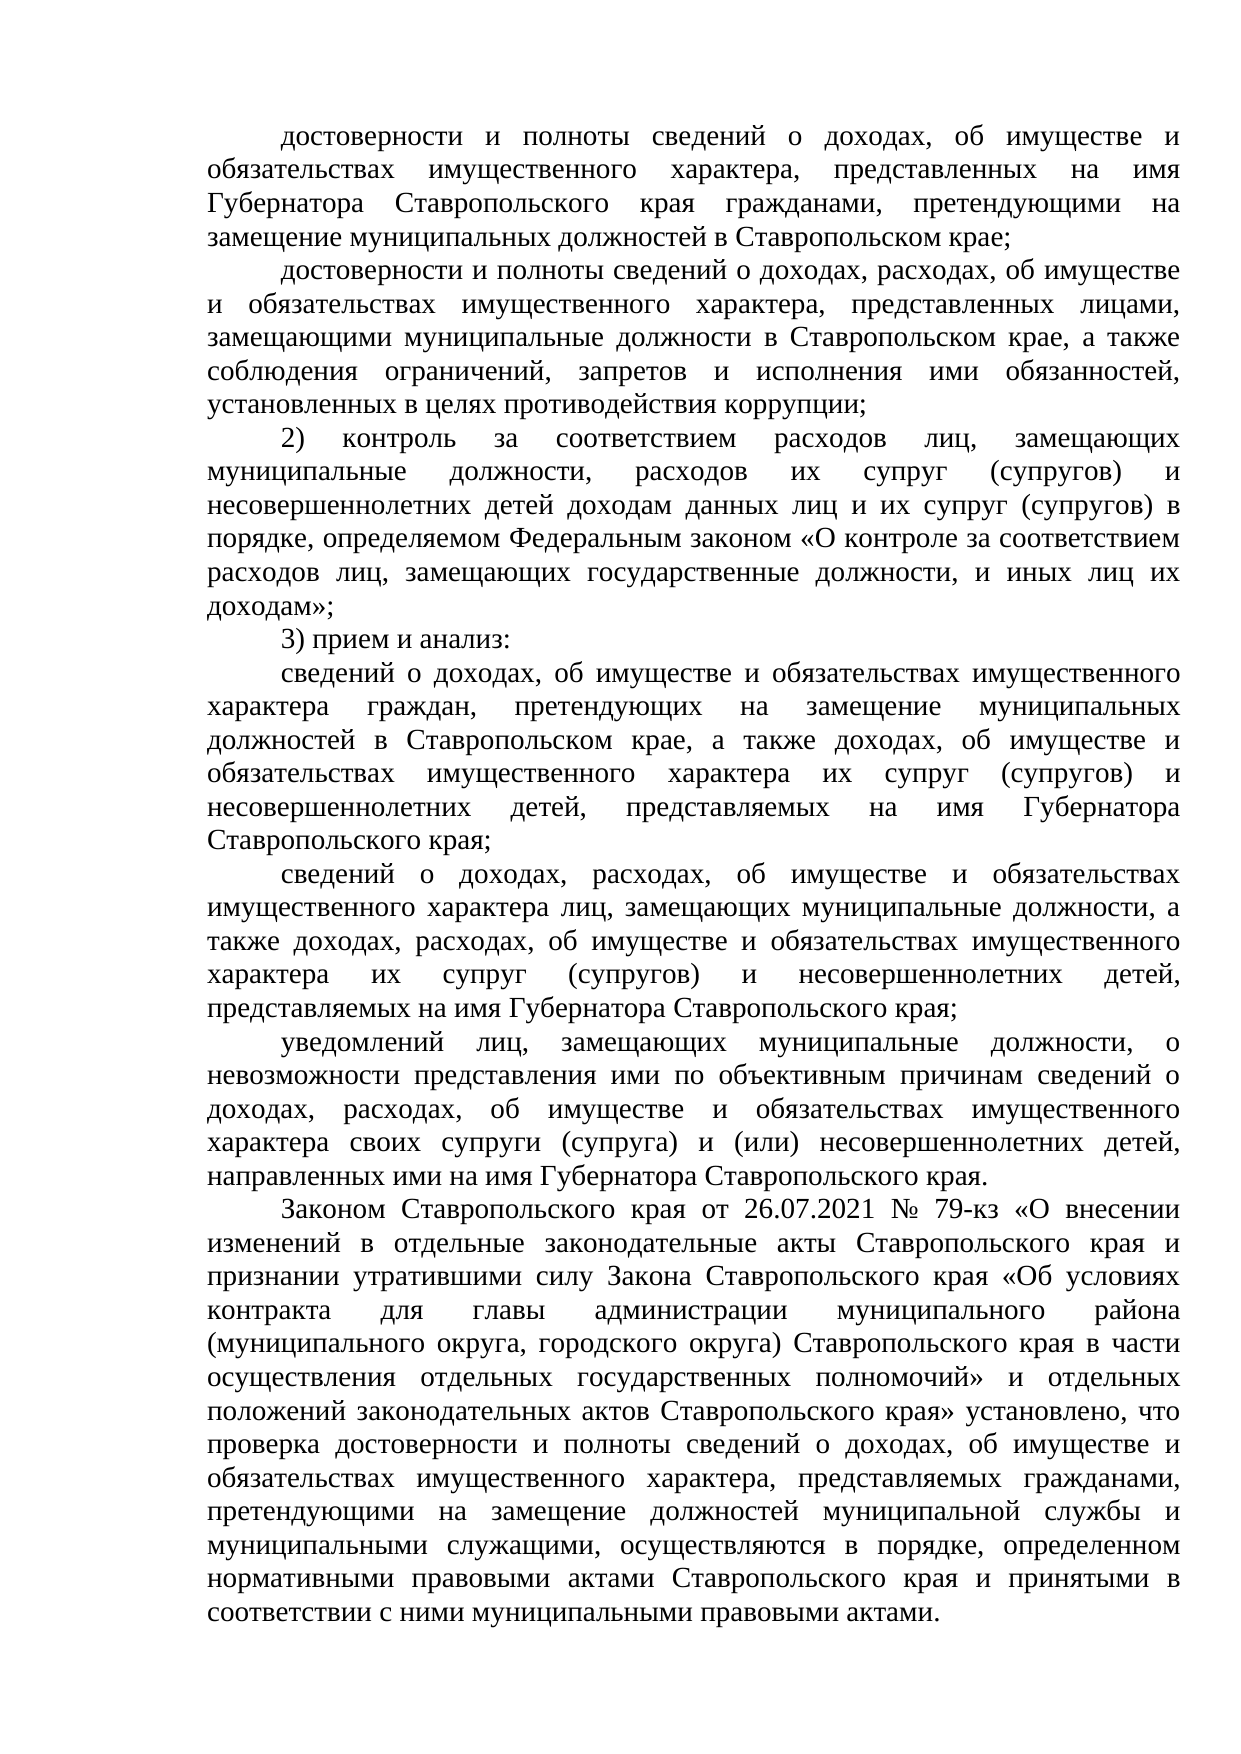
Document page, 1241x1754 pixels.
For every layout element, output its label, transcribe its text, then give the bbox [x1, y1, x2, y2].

text уведомлений лиц, замещающих муниципальные должности, о невозможности представления ими по объективным причинам сведений о доходах, расходах, об имуществе и обязательствах имущественного характера своих супруги (супруга) и (или) несовершеннолетних детей, направленных ими на имя Губернатора Ставропольского края. [207, 1024, 1181, 1191]
text достоверности и полноты сведений о доходах, расходах, об имуществе и обязательствах имущественного характера, представленных лицами, замещающими муниципальные должности в Ставропольском крае, а также соблюдения ограничений, запретов и исполнения ими обязанностей, установленных в целях противодействия коррупции; [207, 252, 1181, 420]
text 2) контроль за соответствием расходов лиц, замещающих муниципальные должности, расходов их супруг (супругов) и несовершеннолетних детей доходам данных лиц и их супруг (супругов) в порядке, определяемом Федеральным законом «О контроле за соответствием расходов лиц, замещающих государственные должности, и иных лиц их доходам»; [207, 420, 1181, 621]
text Законом Ставропольского края от 26.07.2021 № 79-кз «О внесении изменений в отдельные законодательные акты Ставропольского края и признании утратившими силу Закона Ставропольского края «Об условиях контракта для главы администрации муниципального района (муниципального округа, городского округа) Ставропольского края в части осуществления отдельных государственных полномочий» и отдельных положений законодательных актов Ставропольского края» установлено, что проверка достоверности и полноты сведений о доходах, об имуществе и обязательствах имущественного характера, представляемых гражданами, претендующими на замещение должностей муниципальной службы и муниципальными служащими, осуществляются в порядке, определенном нормативными правовыми актами Ставропольского края и принятыми в соответствии с ними муниципальными правовыми актами. [207, 1191, 1181, 1627]
text 3) прием и анализ: [207, 621, 1181, 655]
text достоверности и полноты сведений о доходах, об имуществе и обязательствах имущественного характера, представленных на имя Губернатора Ставропольского края гражданами, претендующими на замещение муниципальных должностей в Ставропольском крае; [207, 118, 1181, 252]
text сведений о доходах, об имуществе и обязательствах имущественного характера граждан, претендующих на замещение муниципальных должностей в Ставропольском крае, а также доходах, об имуществе и обязательствах имущественного характера их супруг (супругов) и несовершеннолетних детей, представляемых на имя Губернатора Ставропольского края; [207, 655, 1181, 856]
text сведений о доходах, расходах, об имуществе и обязательствах имущественного характера лиц, замещающих муниципальные должности, а также доходах, расходах, об имуществе и обязательствах имущественного характера их супруг (супругов) и несовершеннолетних детей, представляемых на имя Губернатора Ставропольского края; [207, 856, 1181, 1024]
